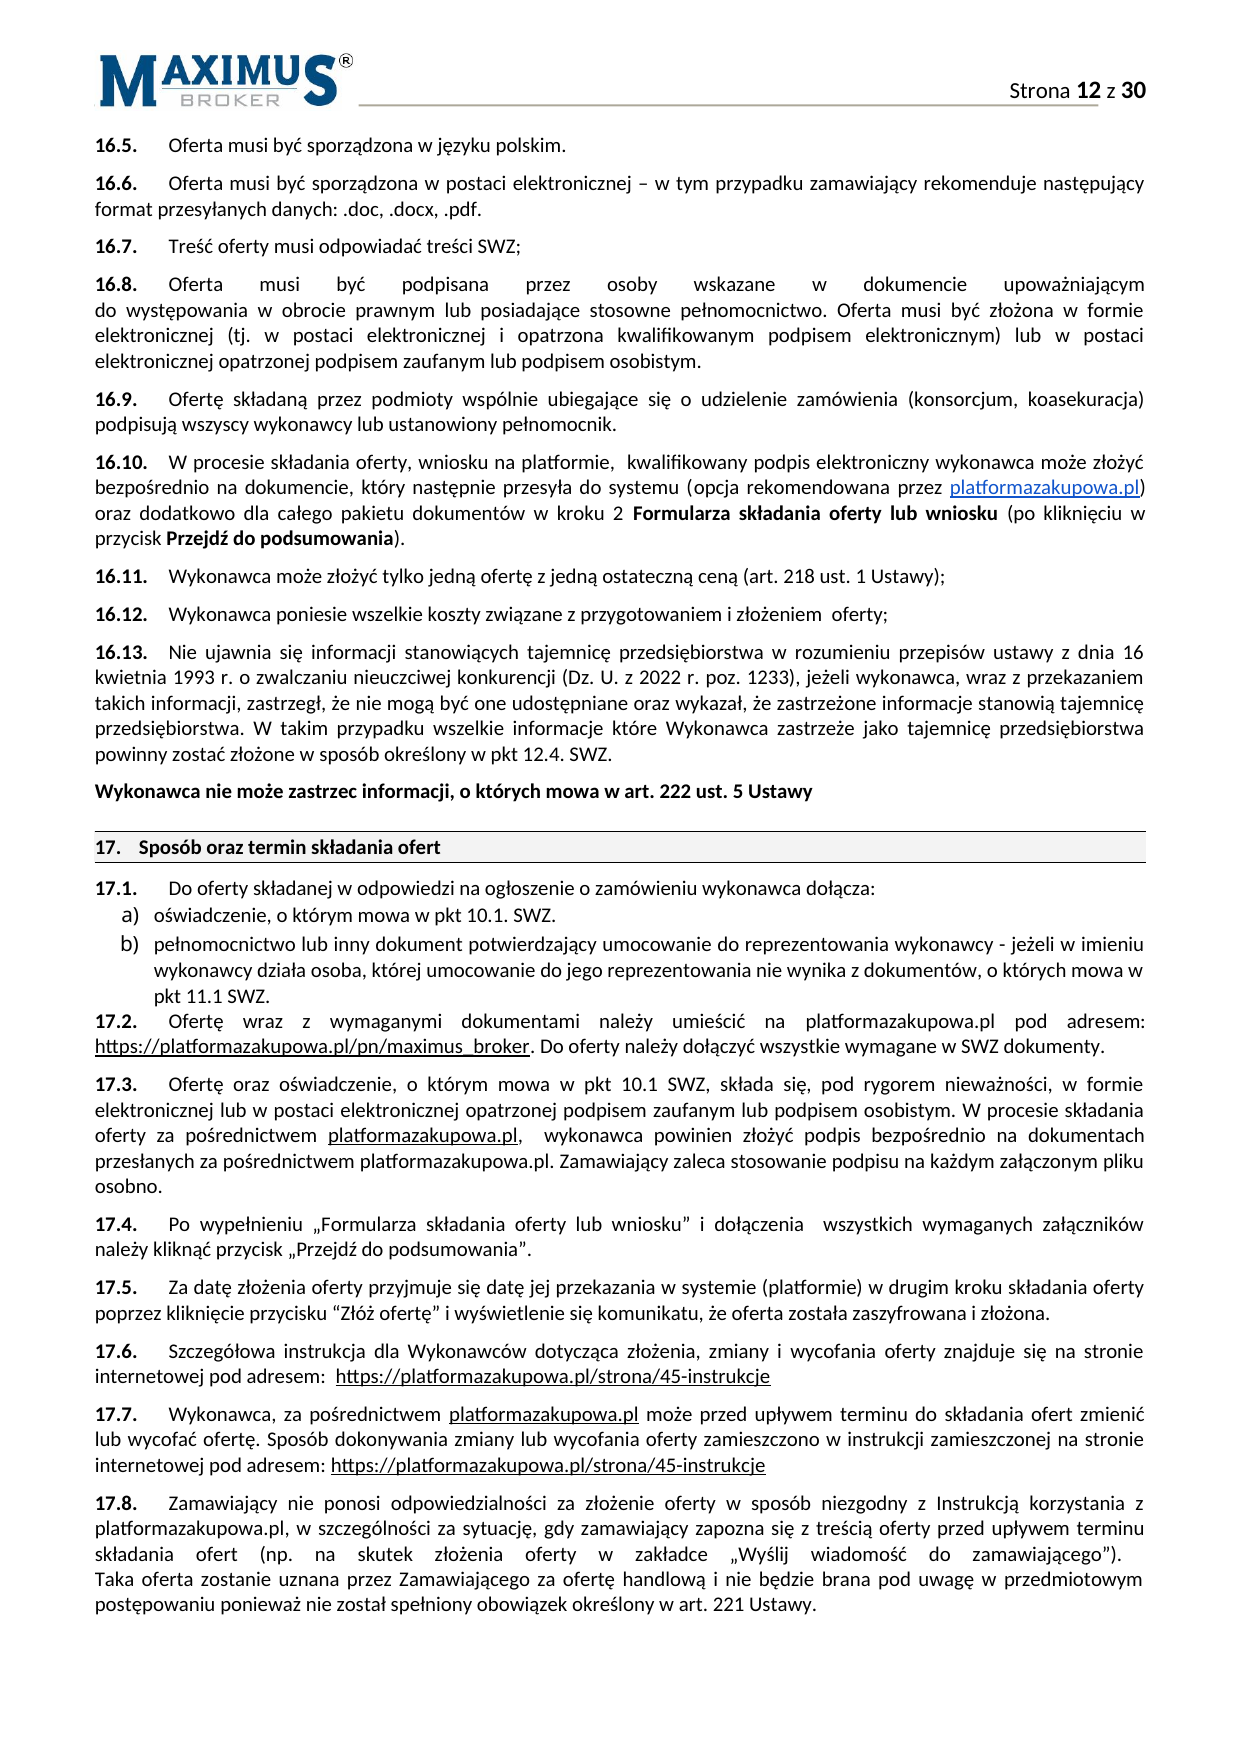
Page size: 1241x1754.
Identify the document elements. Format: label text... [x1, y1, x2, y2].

subtitle Sposób oraz termin składania ofert [94, 832, 1146, 863]
list Zamawiający nie ponosi odpowiedzialności za złożenie oferty w sposób niezgodny z Instrukcją korzystania z platformazakupowa.pl, w szczególności za sytuację, gdy zamawiający zapozna się z treścią oferty przed upływem terminu składania ofert (np. na skutek złożenia oferty w zakładce „Wyślij wiadomość do zamawiającego”). Taka oferta zostanie uznana przez Zamawiającego za ofertę handlową i nie będzie brana pod uwagę w przedmiotowym postępowaniu ponieważ nie został spełniony obowiązek określony w art. 221 Ustawy. [94, 1490, 1146, 1617]
list Wykonawca poniesie wszelkie koszty związane z przygotowaniem i złożeniem oferty; [94, 601, 1146, 627]
list Wykonawca, za pośrednictwem platformazakupowa.pl może przed upływem terminu do składania ofert zmienić lub wycofać ofertę. Sposób dokonywania zmiany lub wycofania oferty zamieszczono w instrukcji zamieszczonej na stronie internetowej pod adresem: https://platformazakupowa.pl/strona/45-instrukcje [94, 1401, 1146, 1477]
list Wykonawca może złożyć tylko jedną ofertę z jedną ostateczną ceną (art. 218 ust. 1 Ustawy); [94, 563, 1146, 589]
list pełnomocnictwo lub inny dokument potwierdzający umocowanie do reprezentowania wykonawcy - jeżeli w imieniu wykonawcy działa osoba, której umocowanie do jego reprezentowania nie wynika z dokumentów, o których mowa w pkt 11.1 SWZ. [139, 929, 1146, 1008]
list Za datę złożenia oferty przyjmuje się datę jej przekazania w systemie (platformie) w drugim kroku składania oferty poprzez kliknięcie przycisku “Złóż ofertę” i wyświetlenie się komunikatu, że oferta została zaszyfrowana i złożona. [94, 1274, 1146, 1325]
list Do oferty składanej w odpowiedzi na ogłoszenie o zamówieniu wykonawca dołącza: [94, 875, 1146, 901]
list Ofertę wraz z wymaganymi dokumentami należy umieścić na platformazakupowa.pl pod adresem: https://platformazakupowa.pl/pn/maximus_broker. Do oferty należy dołączyć wszystkie wymagane w SWZ dokumenty. [94, 1008, 1146, 1059]
list Nie ujawnia się informacji stanowiących tajemnicę przedsiębiorstwa w rozumieniu przepisów ustawy z dnia 16 kwietnia 1993 r. o zwalczaniu nieuczciwej konkurencji (Dz. U. z 2022 r. poz. 1233), jeżeli wykonawca, wraz z przekazaniem takich informacji, zastrzegł, że nie mogą być one udostępniane oraz wykazał, że zastrzeżone informacje stanowią tajemnicę przedsiębiorstwa. W takim przypadku wszelkie informacje które Wykonawca zastrzeże jako tajemnicę przedsiębiorstwa powinny zostać złożone w sposób określony w pkt 12.4. SWZ. [94, 639, 1146, 766]
list Treść oferty musi odpowiadać treści SWZ; [94, 234, 1146, 259]
list Ofertę składaną przez podmioty wspólnie ubiegające się o udzielenie zamówienia (konsorcjum, koasekuracja) podpisują wszyscy wykonawcy lub ustanowiony pełnomocnik. [94, 386, 1146, 437]
picture [94, 50, 359, 111]
list Ofertę oraz oświadczenie, o którym mowa w pkt 10.1 SWZ, składa się, pod rygorem nieważności, w formie elektronicznej lub w postaci elektronicznej opatrzonej podpisem zaufanym lub podpisem osobistym. W procesie składania oferty za pośrednictwem platformazakupowa.pl, wykonawca powinien złożyć podpis bezpośrednio na dokumentach przesłanych za pośrednictwem platformazakupowa.pl. Zamawiający zaleca stosowanie podpisu na każdym załączonym pliku osobno. [94, 1072, 1146, 1199]
list Oferta musi być sporządzona w języku polskim. [94, 132, 1146, 158]
list oświadczenie, o którym mowa w pkt 10.1. SWZ. [139, 901, 1146, 929]
list Po wypełnieniu „Formularza składania oferty lub wniosku” i dołączenia wszystkich wymaganych załączników należy kliknąć przycisk „Przejdź do podsumowania”. [94, 1211, 1146, 1262]
list Oferta musi być sporządzona w postaci elektronicznej – w tym przypadku zamawiający rekomenduje następujący format przesyłanych danych: .doc, .docx, .pdf. [94, 170, 1146, 221]
list Oferta musi być podpisana przez osoby wskazane w dokumencie upoważniającym do występowania w obrocie prawnym lub posiadające stosowne pełnomocnictwo. Oferta musi być złożona w formie elektronicznej (tj. w postaci elektronicznej i opatrzona kwalifikowanym podpisem elektronicznym) lub w postaci elektronicznej opatrzonej podpisem zaufanym lub podpisem osobistym. [94, 272, 1146, 373]
text Wykonawca nie może zastrzec informacji, o których mowa w art. 222 ust. 5 Ustawy [94, 779, 1146, 804]
list W procesie składania oferty, wniosku na platformie, kwalifikowany podpis elektroniczny wykonawca może złożyć bezpośrednio na dokumencie, który następnie przesyła do systemu (opcja rekomendowana przez platformazakupowa.pl) oraz dodatkowo dla całego pakietu dokumentów w kroku 2 Formularza składania oferty lub wniosku (po kliknięciu w przycisk Przejdź do podsumowania). [94, 449, 1146, 551]
list Szczegółowa instrukcja dla Wykonawców dotycząca złożenia, zmiany i wycofania oferty znajduje się na stronie internetowej pod adresem: https://platformazakupowa.pl/strona/45-instrukcje [94, 1338, 1146, 1389]
